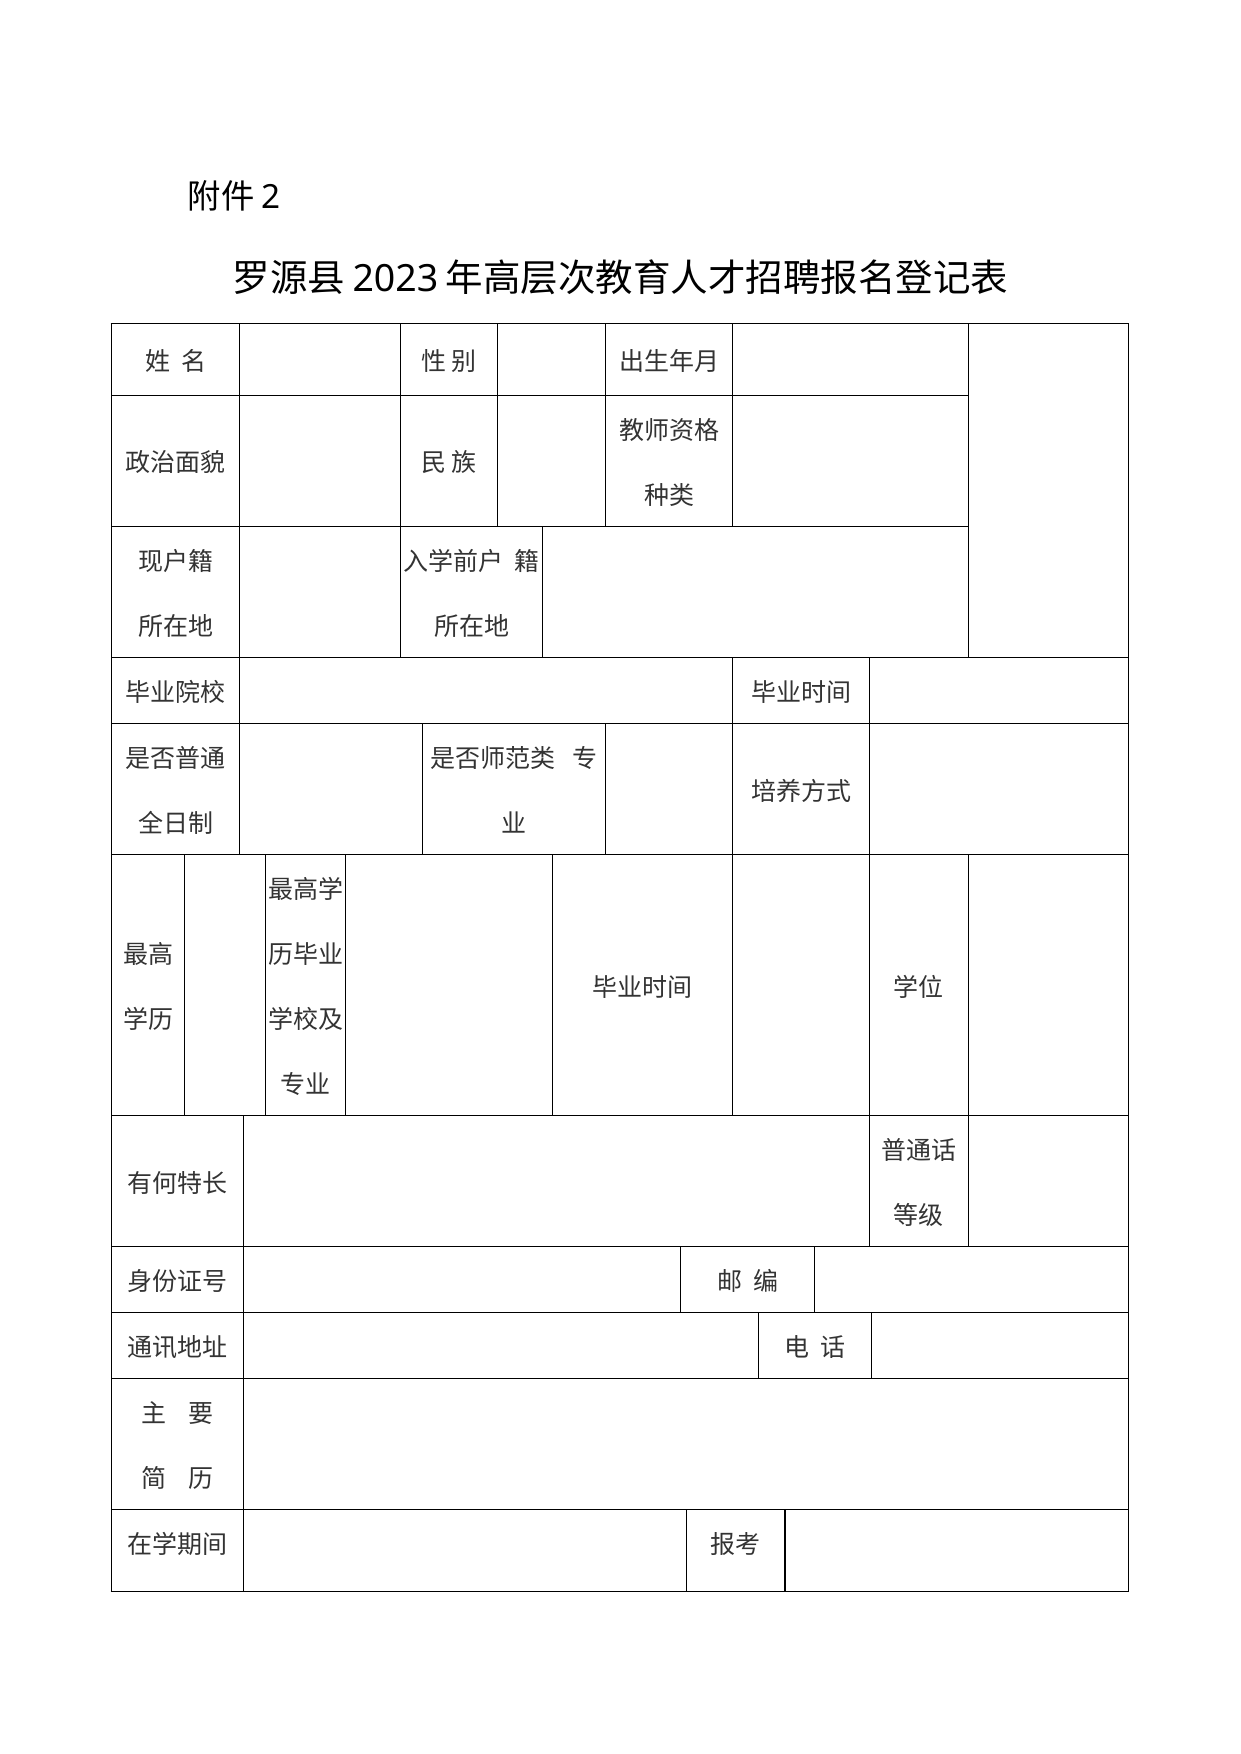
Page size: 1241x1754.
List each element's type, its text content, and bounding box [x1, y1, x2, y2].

table_cell 有何特长 [112, 1116, 243, 1246]
table_cell 现户籍 所在地 [112, 527, 239, 657]
table_cell [870, 658, 1128, 723]
table_cell [240, 724, 422, 854]
table_cell [543, 527, 968, 657]
table_header [240, 324, 400, 395]
table_cell 毕业时间 [733, 658, 869, 723]
table_cell 邮 编 [681, 1247, 814, 1312]
table_cell [185, 855, 265, 1115]
table_header 姓 名 [112, 324, 239, 395]
table_cell [969, 855, 1128, 1115]
table_header [498, 324, 605, 395]
table_cell 民 族 [401, 396, 497, 526]
table_cell 培养方式 [733, 724, 869, 854]
table_cell 最高学历 [112, 855, 184, 1115]
table_cell [240, 527, 400, 657]
table_cell [244, 1313, 758, 1378]
text 附件2 [187, 162, 1053, 227]
table_cell 政治面貌 [112, 396, 239, 526]
table_cell [346, 855, 552, 1115]
table_cell [815, 1247, 1128, 1312]
table_cell 电 话 [759, 1313, 871, 1378]
table_cell [870, 724, 1128, 854]
table_cell [498, 396, 605, 526]
table_cell 学位 [870, 855, 968, 1115]
table_cell 是否师范类 专业 [423, 724, 605, 854]
table_cell 通讯地址 [112, 1313, 243, 1378]
table_header [969, 324, 1128, 657]
table_cell 教师资格 种类 [606, 396, 732, 526]
table_cell [786, 1510, 1128, 1591]
table_cell 普通话等级 [870, 1116, 968, 1246]
table_cell [969, 1116, 1128, 1246]
text 罗源县2023年高层次教育人才招聘报名登记表 [187, 243, 1053, 308]
table_cell [244, 1247, 680, 1312]
table_cell 毕业时间 [553, 855, 732, 1115]
table_cell [606, 724, 732, 854]
table_cell 最高学历毕业学校及 专业 [266, 855, 345, 1115]
table_cell 是否普通 全日制 [112, 724, 239, 854]
table_cell 主 要 简 历 [112, 1379, 243, 1509]
table_header 出生年月 [606, 324, 732, 395]
table_cell 身份证号 [112, 1247, 243, 1312]
table_header 性 别 [401, 324, 497, 395]
table_cell 毕业院校 [112, 658, 239, 723]
table_cell [244, 1510, 686, 1591]
table_cell [240, 658, 732, 723]
table_cell [244, 1379, 1128, 1509]
table_cell 入学前户 籍所在地 [401, 527, 542, 657]
table_cell 报考 岗位 [687, 1510, 784, 1591]
table_cell [733, 855, 869, 1115]
table_cell [244, 1116, 869, 1246]
table_cell 在学期间 奖惩情况 [112, 1510, 243, 1591]
table_cell [733, 396, 968, 526]
table_cell [872, 1313, 1128, 1378]
table_cell [240, 396, 400, 526]
table_header [733, 324, 968, 395]
